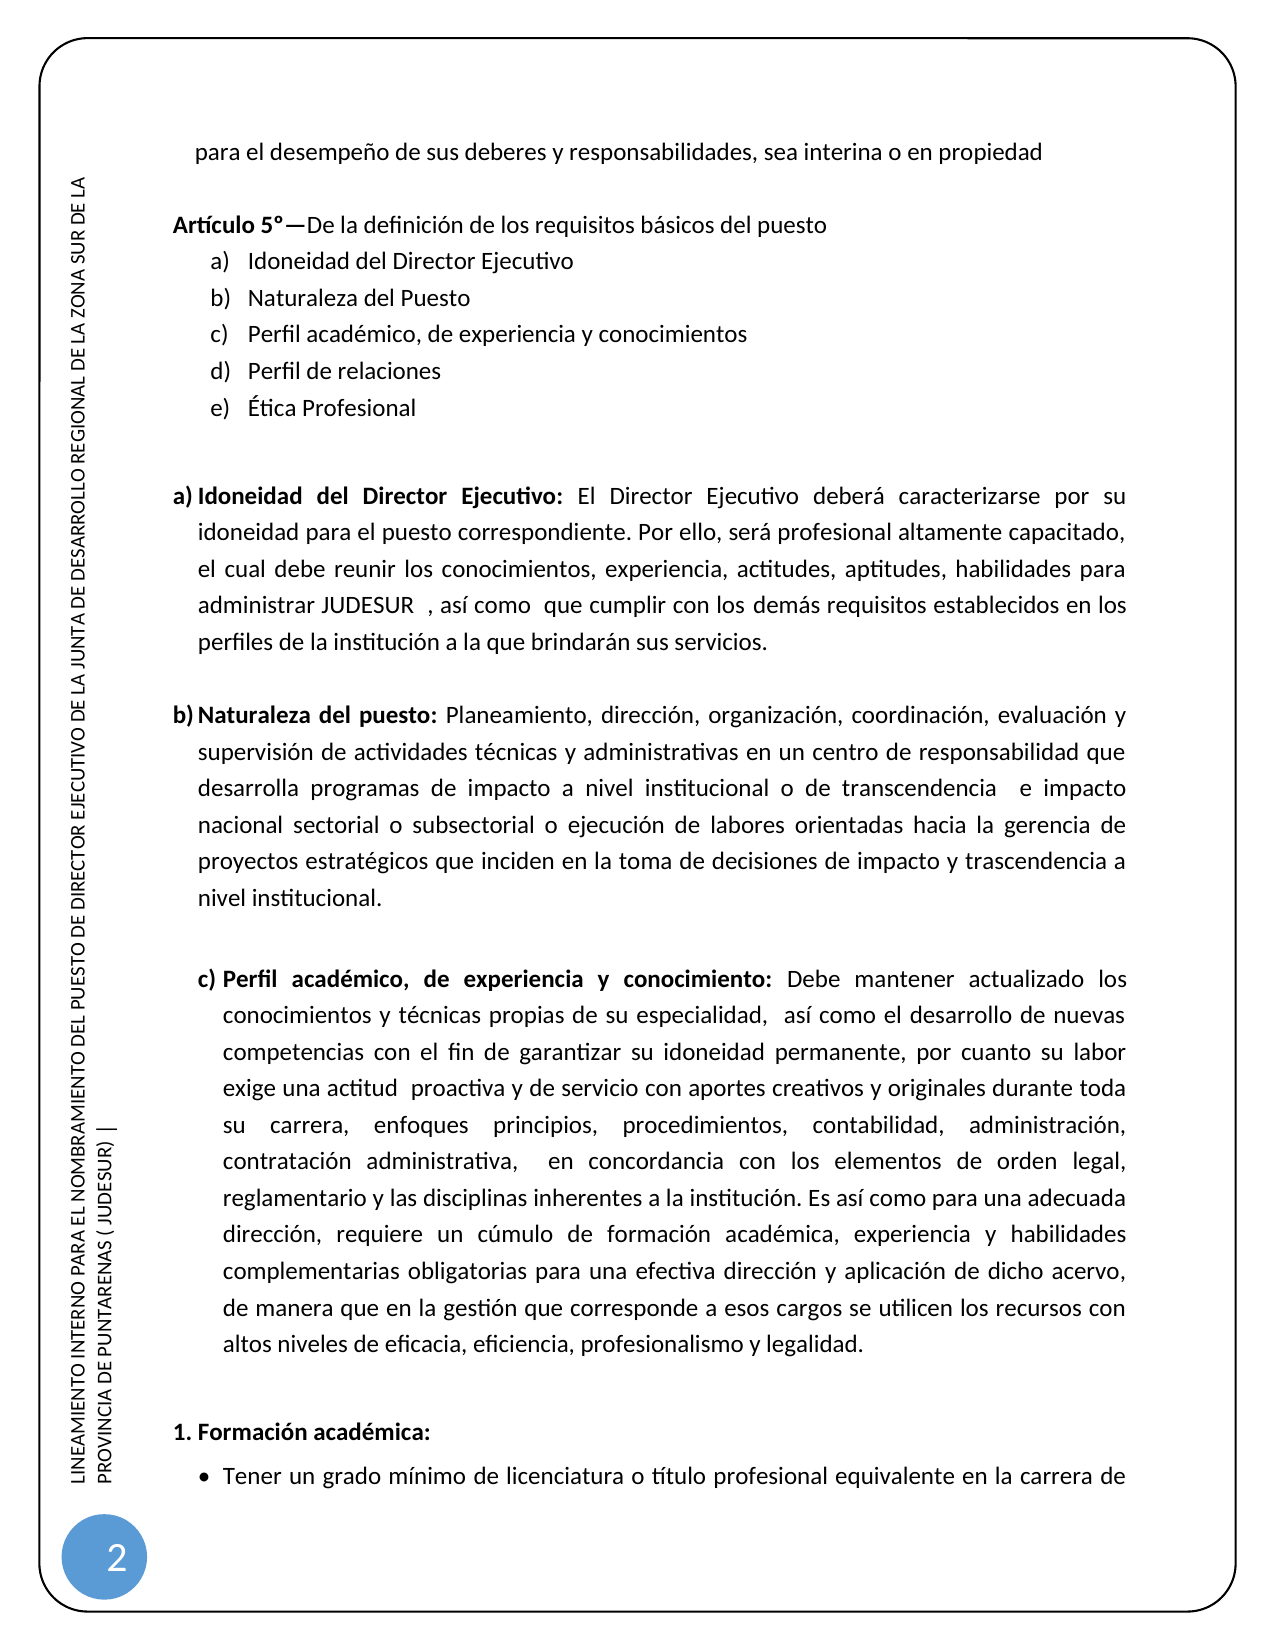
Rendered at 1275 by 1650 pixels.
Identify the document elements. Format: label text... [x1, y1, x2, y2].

list Naturaleza del Puesto [210, 282, 1127, 313]
text c) Perfil académico, de experiencia y conocimiento: Debe mantener actualizado los conocimientos y técnicas propias de su especialidad, así como el desarrollo de nuevas competencias con el fin de garantizar su idoneidad permanente, por cuanto su labor exige una actitud proactiva y de servicio con aportes creativos y originales durante toda su carrera, enfoques principios, procedimientos, contabilidad, administración, contratación administrativa, en concordancia con los elementos de orden legal, reglamentario y las disciplinas inherentes a la institución. Es así como para una adecuada dirección, requiere un cúmulo de formación académica, experiencia y habilidades complementarias obligatorias para una efectiva dirección y aplicación de dicho acervo, de manera que en la gestión que corresponde a esos cargos se utilicen los recursos con altos niveles de eficacia, eficiencia, profesionalismo y legalidad. [198, 963, 1127, 1359]
text a) Idoneidad del Director Ejecutivo: El Director Ejecutivo deberá caracterizarse por su idoneidad para el puesto correspondiente. Por ello, será profesional altamente capacitado, el cual debe reunir los conocimientos, experiencia, actitudes, aptitudes, habilidades para administrar JUDESUR , así como que cumplir con los demás requisitos establecidos en los perfiles de la institución a la que brindarán sus servicios. [173, 480, 1127, 657]
list Ética Profesional [210, 392, 1127, 422]
text 1. Formación académica: [173, 1416, 1127, 1447]
list Idoneidad del Director Ejecutivo [210, 246, 1127, 276]
list Perfil académico, de experiencia y conocimientos [210, 319, 1127, 349]
text Artículo 5º—De la definición de los requisitos básicos del puesto [173, 209, 1127, 239]
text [194, 136, 1127, 166]
text b) Naturaleza del puesto: Planeamiento, dirección, organización, coordinación, evaluación y supervisión de actividades técnicas y administrativas en un centro de responsabilidad que desarrolla programas de impacto a nivel institucional o de transcendencia e impacto nacional sectorial o subsectorial o ejecución de labores orientadas hacia la gerencia de proyectos estratégicos que inciden en la toma de decisiones de impacto y trascendencia a nivel institucional. [173, 699, 1127, 913]
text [198, 1461, 1127, 1491]
list Perfil de relaciones [210, 355, 1127, 386]
